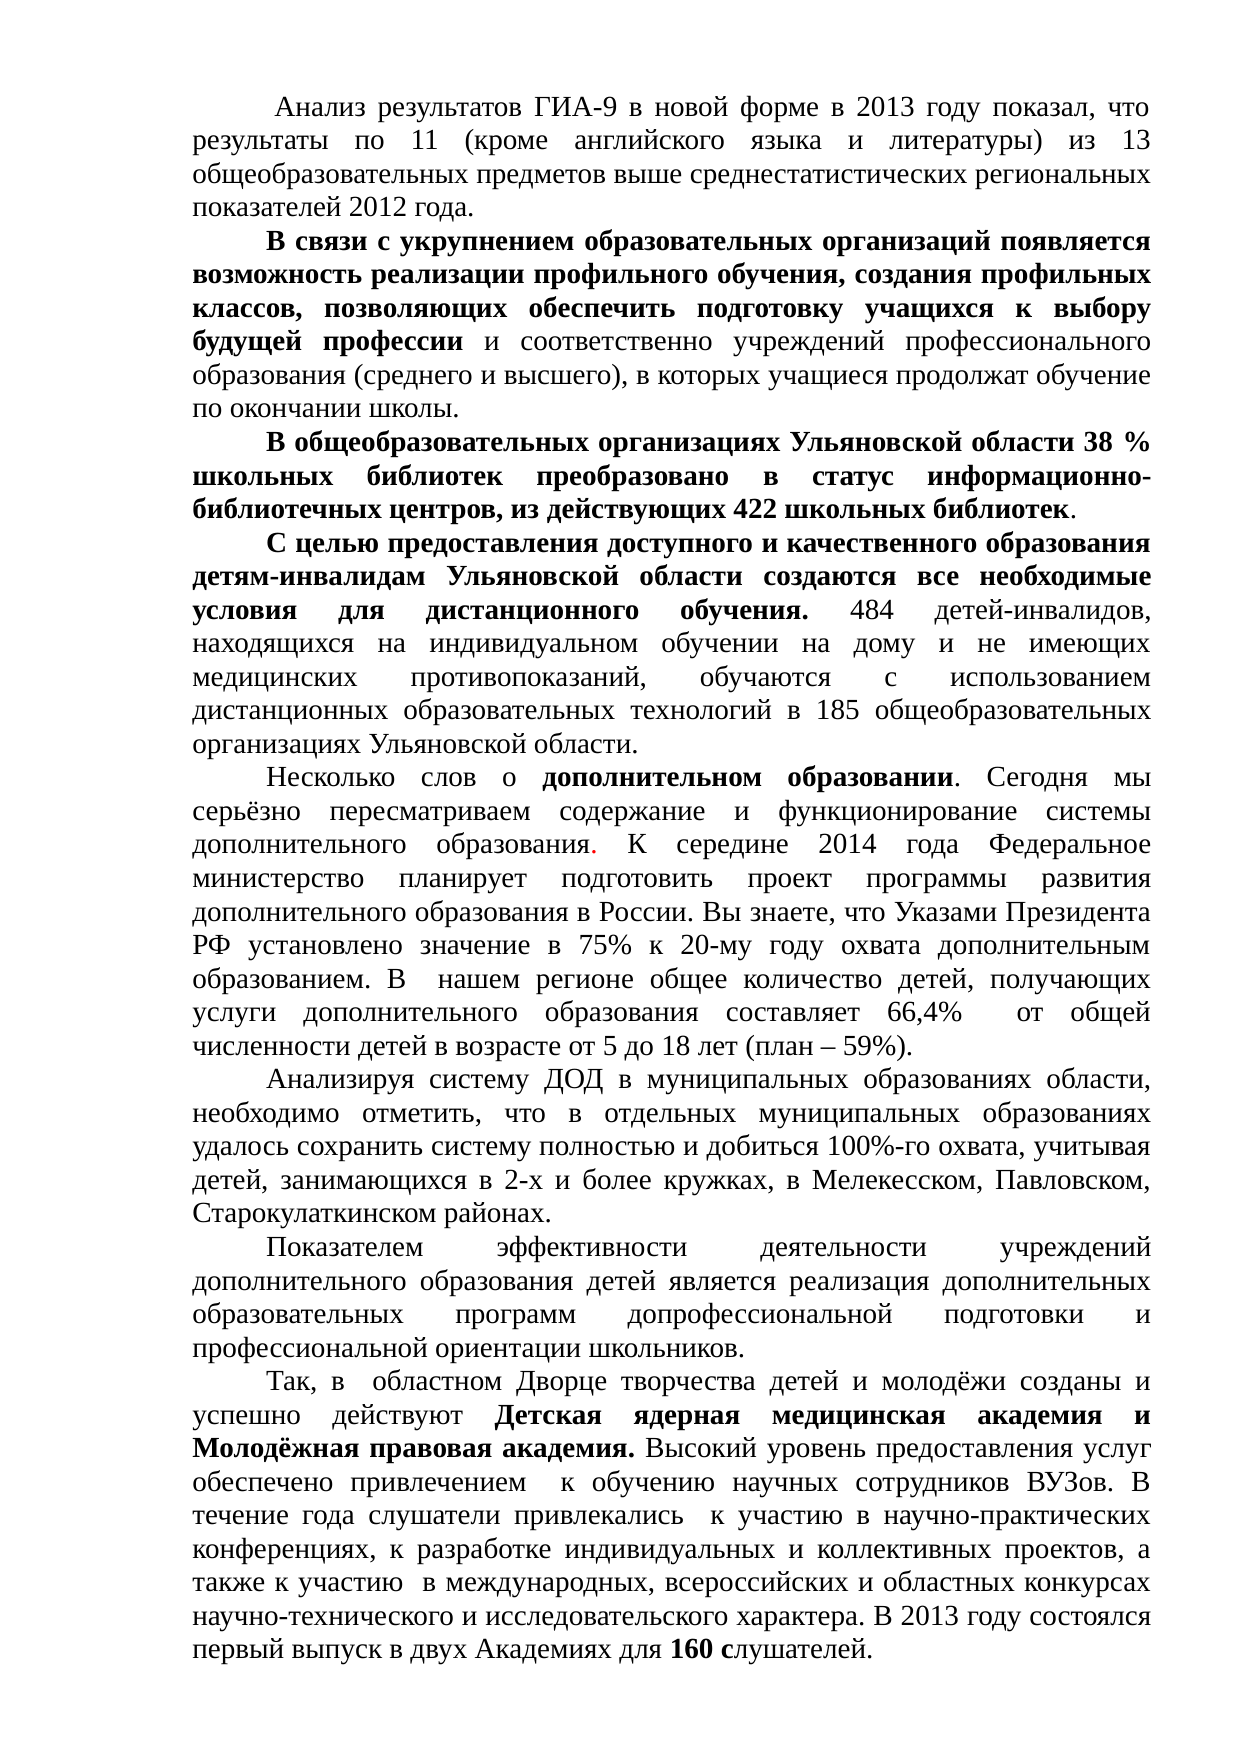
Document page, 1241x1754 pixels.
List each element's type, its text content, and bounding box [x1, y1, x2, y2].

text С целью предоставления доступного и качественного образования детям-инвалидам Ульяновской области создаются все необходимые условия для дистанционного обучения. 484 детей-инвалидов, находящихся на индивидуальном обучении на дому и не имеющих медицинских противопоказаний, обучаются с использованием дистанционных образовательных технологий в 185 общеобразовательных организациях Ульяновской области. [192, 525, 1152, 759]
text Анализ результатов ГИА-9 в новой форме в 2013 году показал, что результаты по 11 (кроме английского языка и литературы) из 13 общеобразовательных предметов выше среднестатистических региональных показателей 2012 года. [192, 89, 1152, 223]
text Так, в областном Дворце творчества детей и молодёжи созданы и успешно действуют Детская ядерная медицинская академия и Молодёжная правовая академия. Высокий уровень предоставления услуг обеспечено привлечением к обучению научных сотрудников ВУЗов. В течение года слушатели привлекались к участию в научно-практических конференциях, к разработке индивидуальных и коллективных проектов, а также к участию в международных, всероссийских и областных конкурсах научно-технического и исследовательского характера. В 2013 году состоялся первый выпуск в двух Академиях для 160 слушателей. [192, 1363, 1152, 1665]
text Анализируя систему ДОД в муниципальных образованиях области, необходимо отметить, что в отдельных муниципальных образованиях удалось сохранить систему полностью и добиться 100%-го охвата, учитывая детей, занимающихся в 2-х и более кружках, в Мелекесском, Павловском, Старокулаткинском районах. [192, 1061, 1152, 1229]
text В общеобразовательных организациях Ульяновской области 38 % школьных библиотек преобразовано в статус информационно-библиотечных центров, из действующих 422 школьных библиотек. [192, 424, 1152, 525]
text В связи с укрупнением образовательных организаций появляется возможность реализации профильного обучения, создания профильных классов, позволяющих обеспечить подготовку учащихся к выбору будущей профессии и соответственно учреждений профессионального образования (среднего и высшего), в которых учащиеся продолжат обучение по окончании школы. [192, 223, 1152, 424]
text Несколько слов о дополнительном образовании. Сегодня мы серьёзно пересматриваем содержание и функционирование системы дополнительного образования. К середине 2014 года Федеральное министерство планирует подготовить проект программы развития дополнительного образования в России. Вы знаете, что Указами Президента РФ установлено значение в 75% к 20-му году охвата дополнительным образованием. В нашем регионе общее количество детей, получающих услуги дополнительного образования составляет 66,4% от общей численности детей в возрасте от 5 до 18 лет (план – 59%). [192, 759, 1152, 1061]
text Показателем эффективности деятельности учреждений дополнительного образования детей является реализация дополнительных образовательных программ допрофессиональной подготовки и профессиональной ориентации школьников. [192, 1229, 1152, 1363]
